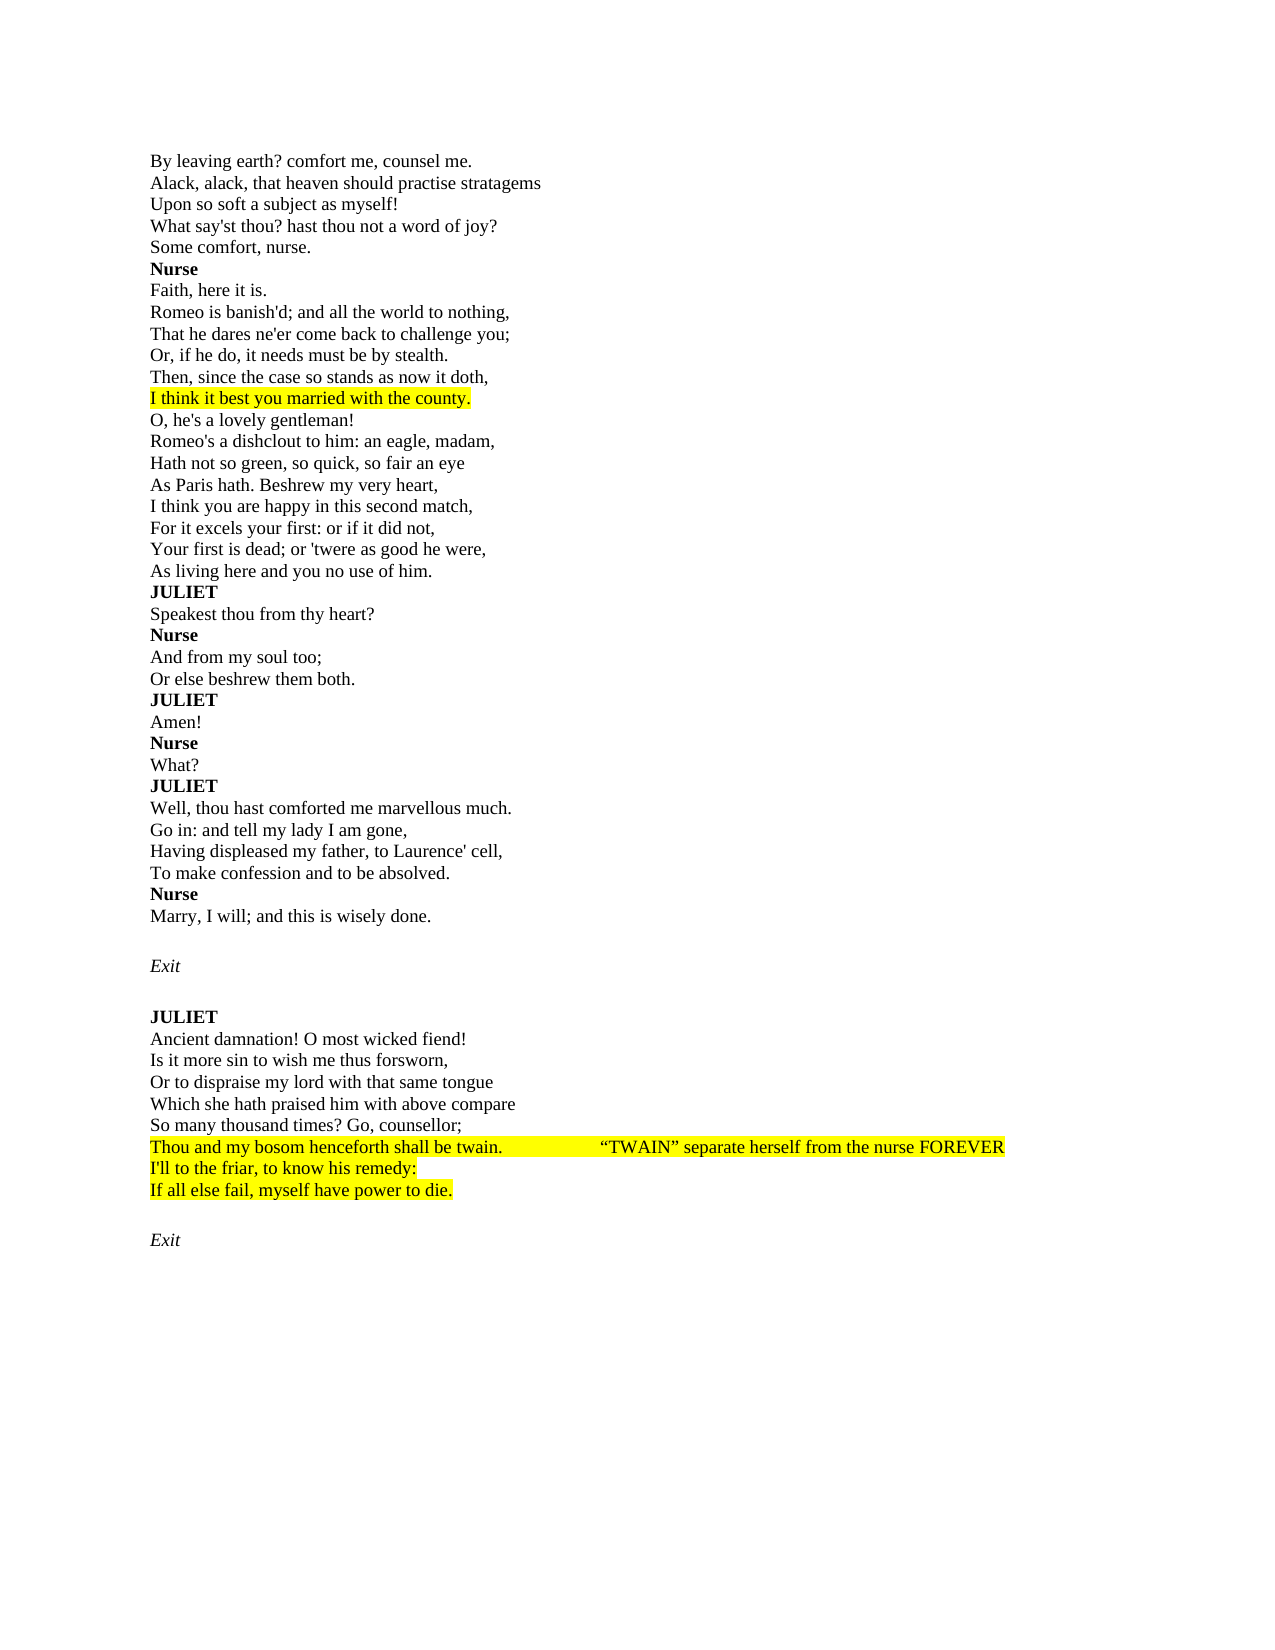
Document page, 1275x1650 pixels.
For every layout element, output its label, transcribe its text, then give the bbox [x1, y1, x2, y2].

text Nurse [150, 624, 1125, 646]
text Nurse [150, 883, 1125, 905]
text JULIET [150, 689, 1125, 711]
text Exit [150, 955, 1125, 977]
text Ancient damnation! O most wicked fiend! Is it more sin to wish me thus forsworn, Or to dispraise my lord with that same tongue Which she hath praised him with above compare So many thousand times? Go, counsellor; Thou and my bosom henceforth shall be twain. “TWAIN” separate herself from the nurse FOREVER I'll to the friar, to know his remedy: If all else fail, myself have power to die. [150, 1028, 1125, 1200]
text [150, 150, 1125, 258]
text JULIET [150, 775, 1125, 797]
text JULIET [150, 581, 1125, 603]
text Amen! [150, 711, 1125, 732]
text Nurse [150, 732, 1125, 754]
text Exit [150, 1229, 1125, 1251]
text And from my soul too; Or else beshrew them both. [150, 646, 1125, 689]
text Faith, here it is. Romeo is banish'd; and all the world to nothing, That he dares ne'er come back to challenge you; Or, if he do, it needs must be by stealth. Then, since the case so stands as now it doth, I think it best you married with the county. O, he's a lovely gentleman! Romeo's a dishclout to him: an eagle, madam, Hath not so green, so quick, so fair an eye As Paris hath. Beshrew my very heart, I think you are happy in this second match, For it excels your first: or if it did not, Your first is dead; or 'twere as good he were, As living here and you no use of him. [150, 279, 1125, 581]
text Speakest thou from thy heart? [150, 603, 1125, 624]
text Well, thou hast comforted me marvellous much. Go in: and tell my lady I am gone, Having displeased my father, to Laurence' cell, To make confession and to be absolved. [150, 797, 1125, 883]
text Marry, I will; and this is wisely done. [150, 905, 1125, 926]
text Nurse [150, 258, 1125, 279]
text JULIET [150, 1006, 1125, 1028]
text What? [150, 754, 1125, 775]
